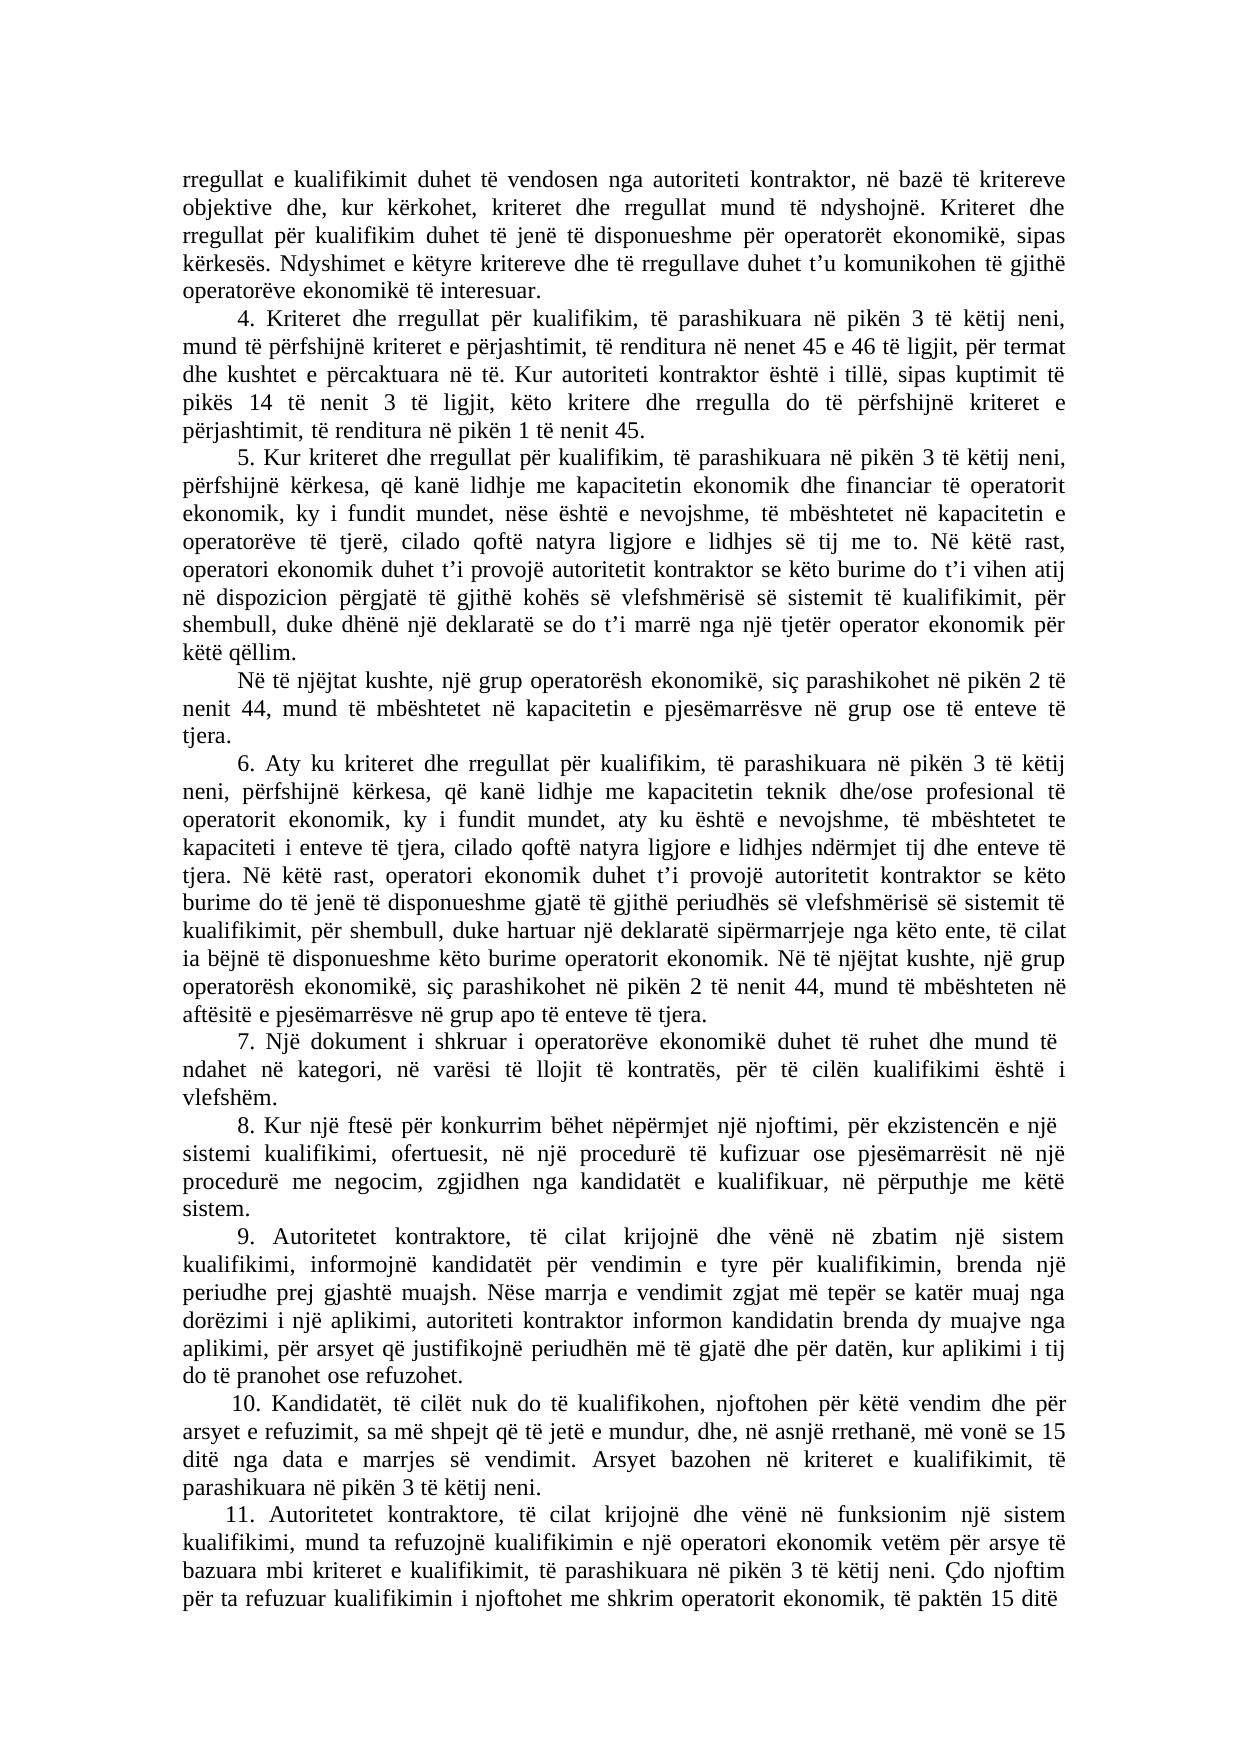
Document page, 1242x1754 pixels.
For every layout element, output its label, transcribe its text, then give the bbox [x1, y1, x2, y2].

text 8. Kur një ftesë për konkurrim bëhet nëpërmjet një njoftimi, për ekzistencën e një [237, 1111, 1073, 1138]
text 11. Autoritetet kontraktore, të cilat krijojnë dhe vënë në funksionim një sistem kualifikimi, mund ta refuzojnë kualifikimin e një operatori ekonomik vetëm për arsye të bazuara mbi kriteret e kualifikimit, të parashikuara në pikën 3 të këtij neni. Çdo njoftim për ta refuzuar kualifikimin i njoftohet me shkrim operatorit ekonomik, të paktën 15 ditë [182, 1500, 1066, 1611]
text 4. Kriteret dhe rregullat për kualifikim, të parashikuara në pikën 3 të këtij neni, mund të përfshijnë kriteret e përjashtimit, të renditura në nenet 45 e 46 të ligjit, për termat dhe kushtet e përcaktuara në të. Kur autoriteti kontraktor është i tillë, sipas kuptimit të pikës 14 të nenit 3 të ligjit, këto kritere dhe rregulla do të përfshijnë kriteret e përjashtimit, të renditura në pikën 1 të nenit 45. [182, 304, 1066, 443]
text 9. Autoritetet kontraktore, të cilat krijojnë dhe vënë në zbatim një sistem kualifikimi, informojnë kandidatët për vendimin e tyre për kualifikimin, brenda një periudhe prej gjashtë muajsh. Nëse marrja e vendimit zgjat më tepër se katër muaj nga dorëzimi i një aplikimi, autoriteti kontraktor informon kandidatin brenda dy muajve nga aplikimi, për arsyet që justifikojnë periudhën më të gjatë dhe për datën, kur aplikimi i tij do të pranohet ose refuzohet. [182, 1222, 1066, 1389]
text Në të njëjtat kushte, një grup operatorësh ekonomikë, siç parashikohet në pikën 2 të nenit 44, mund të mbështetet në kapacitetin e pjesëmarrësve në grup ose të enteve të tjera. [182, 666, 1066, 749]
text 7. Një dokument i shkruar i operatorëve ekonomikë duhet të ruhet dhe mund të [237, 1027, 1073, 1055]
text sistemi kualifikimi, ofertuesit, në një procedurë të kufizuar ose pjesëmarrësit në një procedurë me negocim, zgjidhen nga kandidatët e kualifikuar, në përputhje me këtë sistem. [182, 1139, 1066, 1222]
text 10. Kandidatët, të cilët nuk do të kualifikohen, njoftohen për këtë vendim dhe për arsyet e refuzimit, sa më shpejt që të jetë e mundur, dhe, në asnjë rrethanë, më vonë se 15 ditë nga data e marrjes së vendimit. Arsyet bazohen në kriteret e kualifikimit, të parashikuara në pikën 3 të këtij neni. [182, 1389, 1066, 1500]
text rregullat e kualifikimit duhet të vendosen nga autoriteti kontraktor, në bazë të kritereve objektive dhe, kur kërkohet, kriteret dhe rregullat mund të ndyshojnë. Kriteret dhe rregullat për kualifikim duhet të jenë të disponueshme për operatorët ekonomikë, sipas kërkesës. Ndyshimet e këtyre kritereve dhe të rregullave duhet t’u komunikohen të gjithë operatorëve ekonomikë të interesuar. [182, 165, 1066, 304]
text ndahet në kategori, në varësi të llojit të kontratës, për të cilën kualifikimi është i vlefshëm. [182, 1055, 1066, 1111]
text 5. Kur kriteret dhe rregullat për kualifikim, të parashikuara në pikën 3 të këtij neni, përfshijnë kërkesa, që kanë lidhje me kapacitetin ekonomik dhe financiar të operatorit ekonomik, ky i fundit mundet, nëse është e nevojshme, të mbështetet në kapacitetin e operatorëve të tjerë, cilado qoftë natyra ligjore e lidhjes së tij me to. Në këtë rast, operatori ekonomik duhet t’i provojë autoritetit kontraktor se këto burime do t’i vihen atij në dispozicion përgjatë të gjithë kohës së vlefshmërisë së sistemit të kualifikimit, për shembull, duke dhënë një deklaratë se do t’i marrë nga një tjetër operator ekonomik për këtë qëllim. [182, 443, 1066, 666]
text 6. Aty ku kriteret dhe rregullat për kualifikim, të parashikuara në pikën 3 të këtij neni, përfshijnë kërkesa, që kanë lidhje me kapacitetin teknik dhe/ose profesional të operatorit ekonomik, ky i fundit mundet, aty ku është e nevojshme, të mbështetet te kapaciteti i enteve të tjera, cilado qoftë natyra ligjore e lidhjes ndërmjet tij dhe enteve të tjera. Në këtë rast, operatori ekonomik duhet t’i provojë autoritetit kontraktor se këto burime do të jenë të disponueshme gjatë të gjithë periudhës së vlefshmërisë së sistemit të kualifikimit, për shembull, duke hartuar një deklaratë sipërmarrjeje nga këto ente, të cilat ia bëjnë të disponueshme këto burime operatorit ekonomik. Në të njëjtat kushte, një grup operatorësh ekonomikë, siç parashikohet në pikën 2 të nenit 44, mund të mbështeten në aftësitë e pjesëmarrësve në grup apo të enteve të tjera. [182, 749, 1066, 1027]
